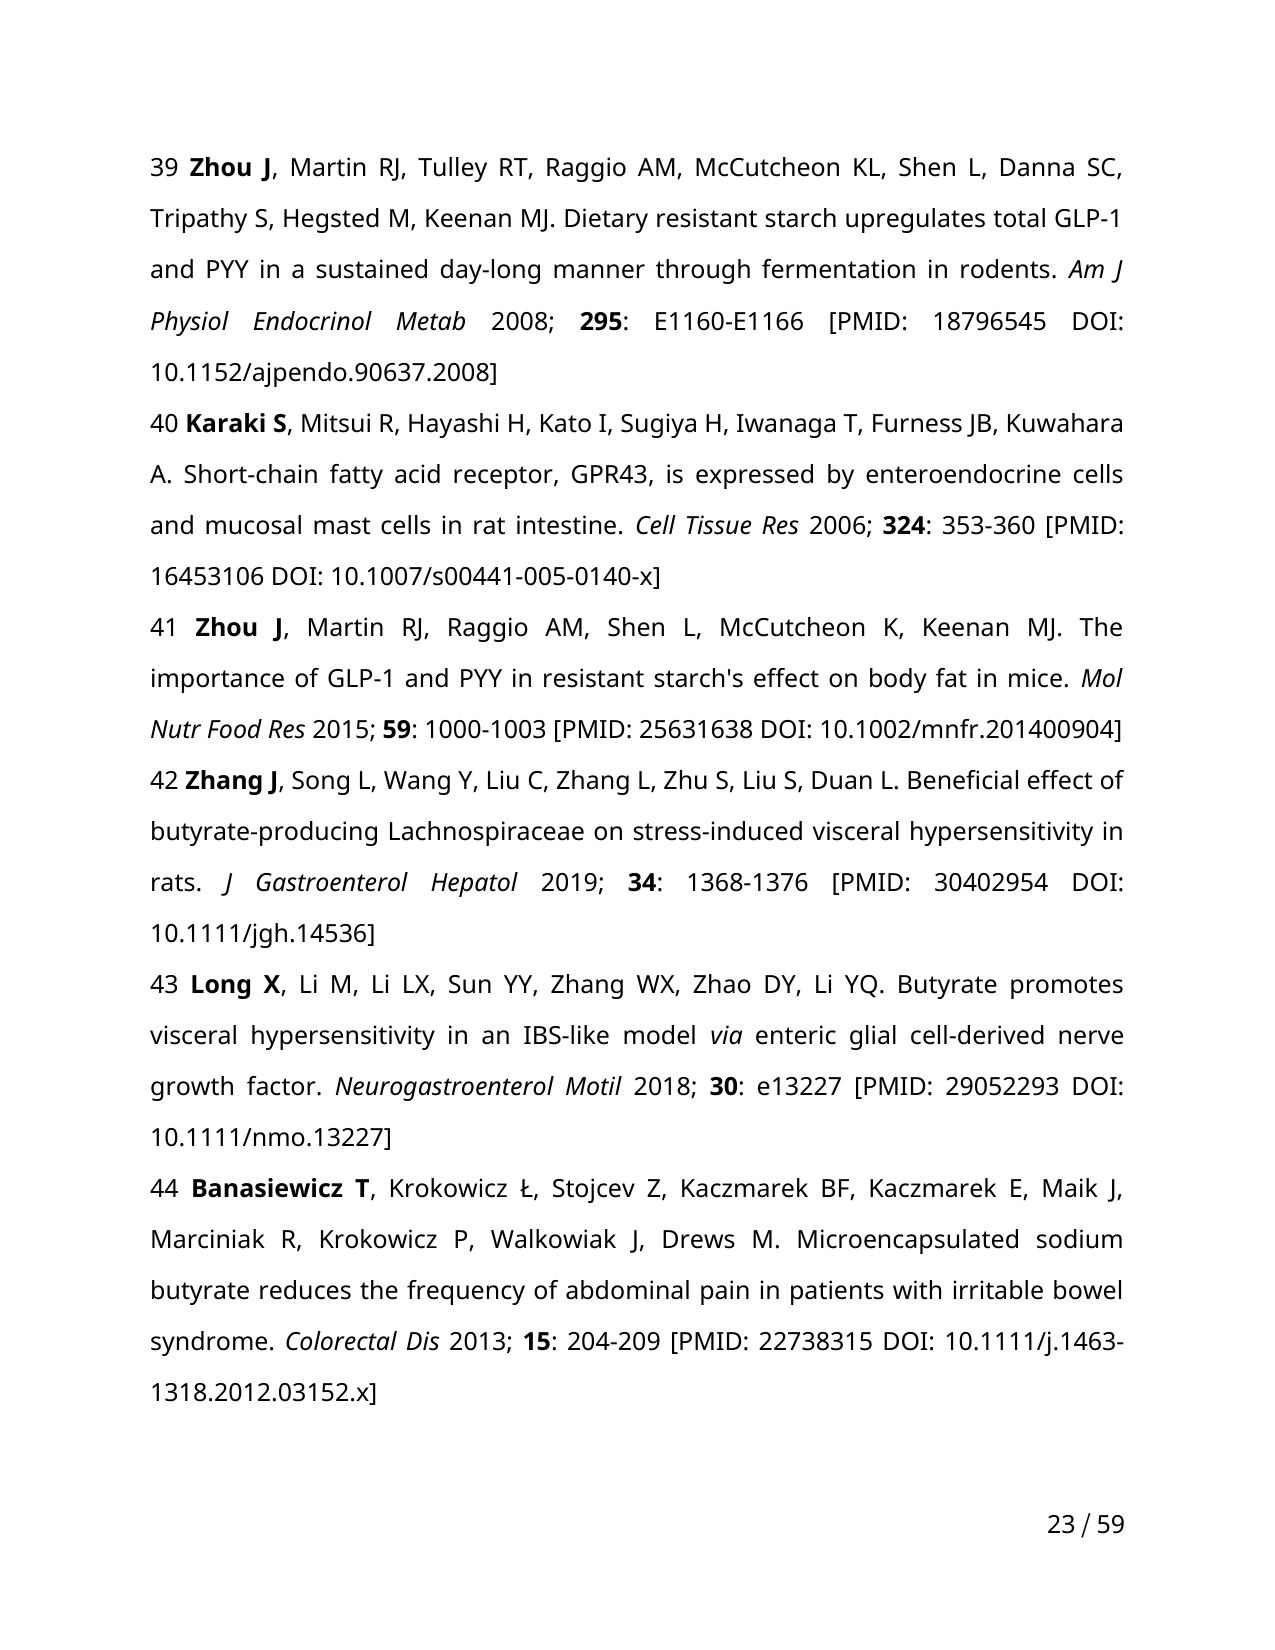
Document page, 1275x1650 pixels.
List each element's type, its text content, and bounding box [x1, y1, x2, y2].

text 40 Karaki S, Mitsui R, Hayashi H, Kato I, Sugiya H, Iwanaga T, Furness JB, Kuwahara A. Short-chain fatty acid receptor, GPR43, is expressed by enteroendocrine cells and mucosal mast cells in rat intestine. Cell Tissue Res 2006; 324: 353-360 [PMID: 16453106 DOI: 10.1007/s00441-005-0140-x] [150, 405, 1125, 592]
text 44 Banasiewicz T, Krokowicz Ł, Stojcev Z, Kaczmarek BF, Kaczmarek E, Maik J, Marciniak R, Krokowicz P, Walkowiak J, Drews M. Microencapsulated sodium butyrate reduces the frequency of abdominal pain in patients with irritable bowel syndrome. Colorectal Dis 2013; 15: 204-209 [PMID: 22738315 DOI: 10.1111/j.1463-1318.2012.03152.x] [150, 1171, 1125, 1409]
text 43 Long X, Li M, Li LX, Sun YY, Zhang WX, Zhao DY, Li YQ. Butyrate promotes visceral hypersensitivity in an IBS-like model via enteric glial cell-derived nerve growth factor. Neurogastroenterol Motil 2018; 30: e13227 [PMID: 29052293 DOI: 10.1111/nmo.13227] [150, 967, 1125, 1154]
text 42 Zhang J, Song L, Wang Y, Liu C, Zhang L, Zhu S, Liu S, Duan L. Beneficial effect of butyrate-producing Lachnospiraceae on stress-induced visceral hypersensitivity in rats. J Gastroenterol Hepatol 2019; 34: 1368-1376 [PMID: 30402954 DOI: 10.1111/jgh.14536] [150, 762, 1125, 950]
text 39 Zhou J, Martin RJ, Tulley RT, Raggio AM, McCutcheon KL, Shen L, Danna SC, Tripathy S, Hegsted M, Keenan MJ. Dietary resistant starch upregulates total GLP-1 and PYY in a sustained day-long manner through fermentation in rodents. Am J Physiol Endocrinol Metab 2008; 295: E1160-E1166 [PMID: 18796545 DOI: 10.1152/ajpendo.90637.2008] [150, 150, 1125, 388]
text 41 Zhou J, Martin RJ, Raggio AM, Shen L, McCutcheon K, Keenan MJ. The importance of GLP-1 and PYY in resistant starch's effect on body fat in mice. Mol Nutr Food Res 2015; 59: 1000-1003 [PMID: 25631638 DOI: 10.1002/mnfr.201400904] [150, 609, 1125, 746]
